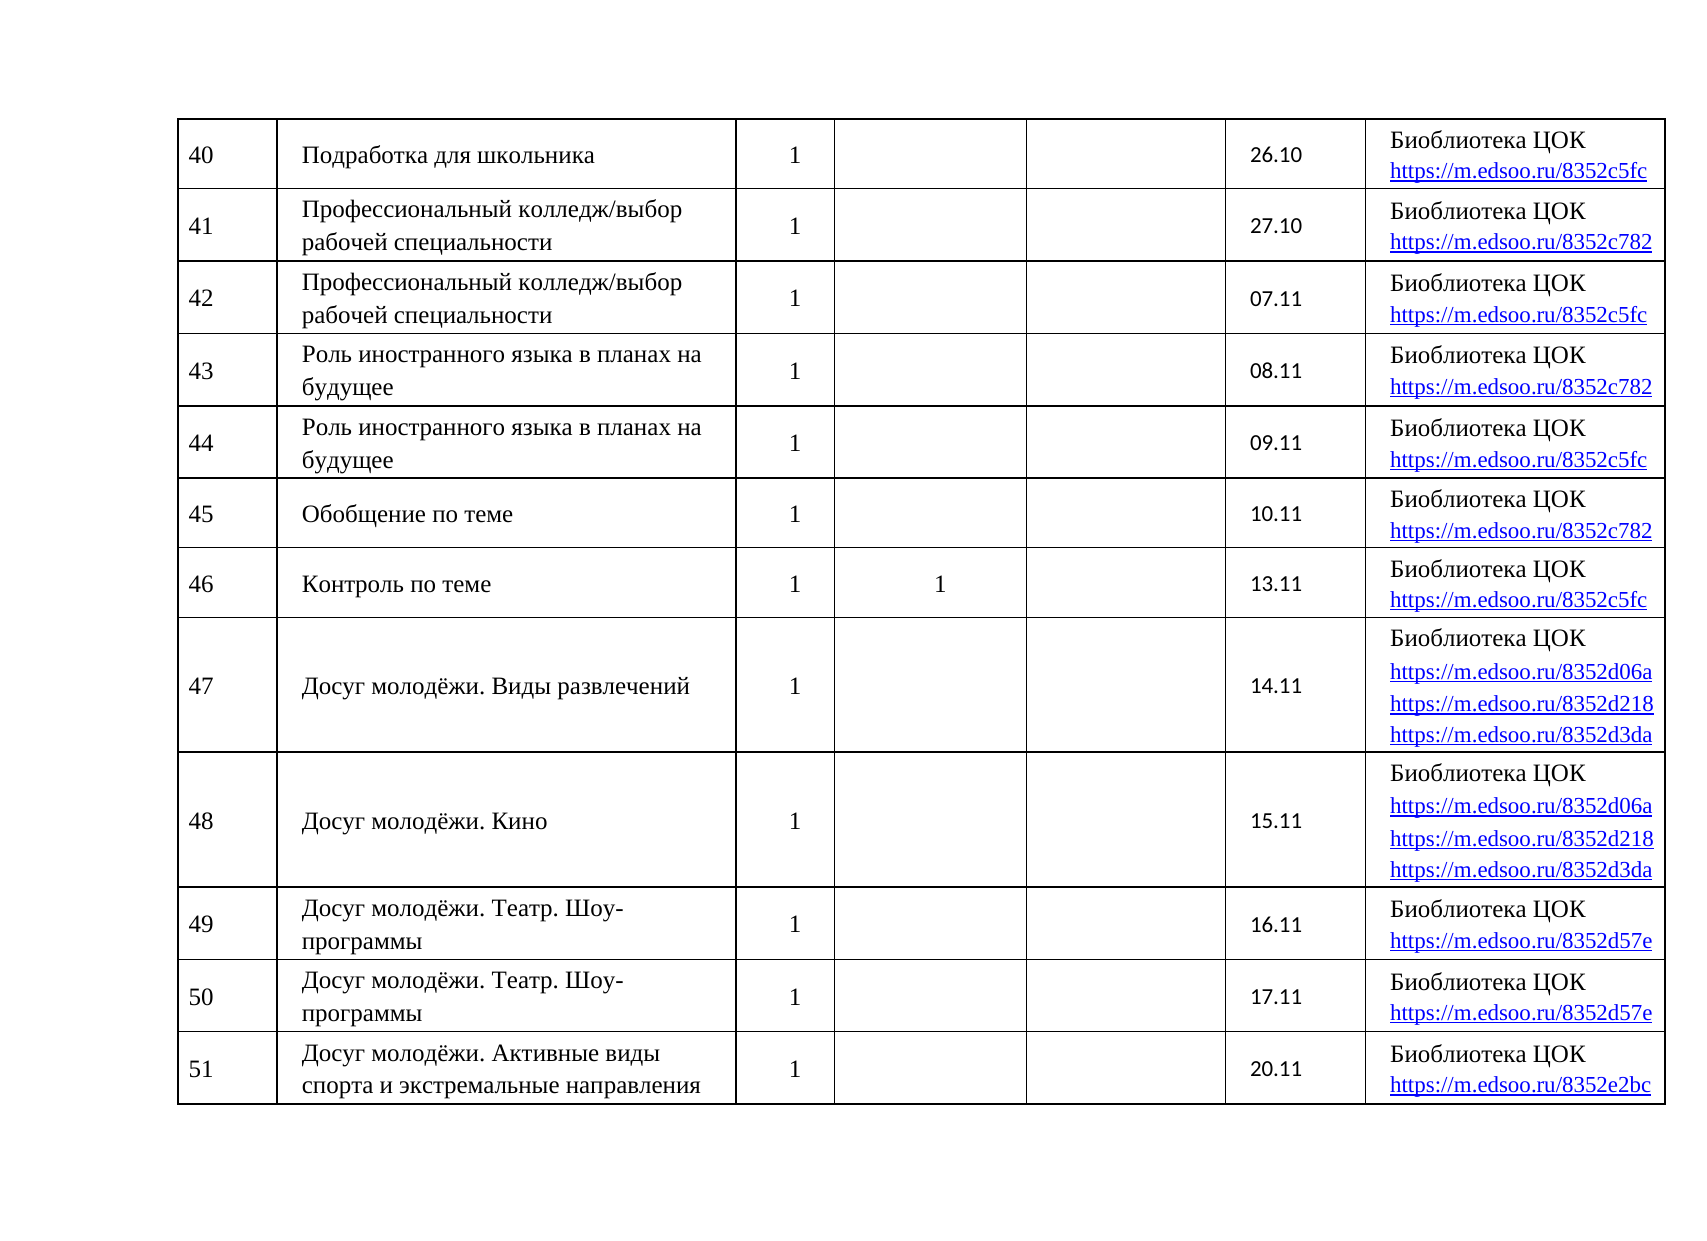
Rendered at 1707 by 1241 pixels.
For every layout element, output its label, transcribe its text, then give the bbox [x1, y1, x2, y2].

table_cell [835, 479, 1026, 547]
table_cell Биоблиотека ЦОК https://m.edsoo.ru/8352c782 [1366, 479, 1664, 547]
table_cell 49 [179, 888, 276, 958]
table_cell 1 [737, 407, 834, 477]
table_cell 26.10 [1226, 120, 1365, 188]
table_cell 46 [179, 548, 276, 616]
table_cell [1027, 407, 1225, 477]
table_cell 1 [737, 334, 834, 405]
table_cell Обобщение по теме [278, 479, 735, 547]
table_cell Биоблиотека ЦОК https://m.edsoo.ru/8352d57e [1366, 960, 1664, 1031]
table_cell 13.11 [1226, 548, 1365, 616]
table_cell Биоблиотека ЦОК https://m.edsoo.ru/8352c5fc [1366, 262, 1664, 332]
table_cell 44 [179, 407, 276, 477]
table_cell Биоблиотека ЦОК https://m.edsoo.ru/8352c5fc [1366, 548, 1664, 616]
table_cell [835, 888, 1026, 958]
table_cell [1027, 189, 1225, 260]
table_cell 10.11 [1226, 479, 1365, 547]
table_cell Профессиональный колледж/выбор рабочей специальности [278, 262, 735, 332]
table_cell 48 [179, 753, 276, 886]
table_cell [835, 120, 1026, 188]
table_cell 16.11 [1226, 888, 1365, 958]
table_cell 51 [179, 1032, 276, 1103]
table_cell Биоблиотека ЦОК https://m.edsoo.ru/8352d06a https://m.edsoo.ru/8352d218 https://m.edsoo.ru/8352d3da [1366, 753, 1664, 886]
table_cell [1027, 888, 1225, 958]
table_cell Контроль по теме [278, 548, 735, 616]
table_cell [835, 262, 1026, 332]
table_cell 1 [737, 753, 834, 886]
table_cell 14.11 [1226, 618, 1365, 751]
table_cell [1027, 120, 1225, 188]
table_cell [278, 1032, 735, 1103]
table_cell Биоблиотека ЦОК https://m.edsoo.ru/8352d06a https://m.edsoo.ru/8352d218 https://m.edsoo.ru/8352d3da [1366, 618, 1664, 751]
table_cell 1 [737, 120, 834, 188]
table_cell Подработка для школьника [278, 120, 735, 188]
table_cell 40 [179, 120, 276, 188]
table_cell [1027, 960, 1225, 1031]
table_cell [835, 334, 1026, 405]
table_cell 20.11 [1226, 1032, 1365, 1103]
table_cell [1027, 334, 1225, 405]
table_cell Биоблиотека ЦОК https://m.edsoo.ru/8352c5fc [1366, 407, 1664, 477]
table_cell 50 [179, 960, 276, 1031]
table_cell [1027, 479, 1225, 547]
table_cell 1 [737, 618, 834, 751]
table_cell Биоблиотека ЦОК https://m.edsoo.ru/8352c5fc [1366, 120, 1664, 188]
table_cell 1 [835, 548, 1026, 616]
table_cell 17.11 [1226, 960, 1365, 1031]
table_cell [1027, 618, 1225, 751]
table_cell [1027, 753, 1225, 886]
table_cell [835, 960, 1026, 1031]
table_cell Роль иностранного языка в планах на будущее [278, 334, 735, 405]
table_cell [835, 189, 1026, 260]
table_cell [835, 618, 1026, 751]
table_cell 1 [737, 189, 834, 260]
table_cell Профессиональный колледж/выбор рабочей специальности [278, 189, 735, 260]
table_cell [835, 753, 1026, 886]
table_cell [835, 407, 1026, 477]
table_cell Биоблиотека ЦОК https://m.edsoo.ru/8352d57e [1366, 888, 1664, 958]
table_cell 1 [737, 548, 834, 616]
table_cell 43 [179, 334, 276, 405]
table_cell 1 [737, 262, 834, 332]
table_cell 1 [737, 479, 834, 547]
table_cell [1027, 1032, 1225, 1103]
table_cell Роль иностранного языка в планах на будущее [278, 407, 735, 477]
table_cell Досуг молодёжи. Кино [278, 753, 735, 886]
table_cell [1027, 548, 1225, 616]
table_cell Досуг молодёжи. Театр. Шоу-программы [278, 888, 735, 958]
table_cell Биоблиотека ЦОК https://m.edsoo.ru/8352c782 [1366, 334, 1664, 405]
table_cell [1027, 262, 1225, 332]
table_cell 41 [179, 189, 276, 260]
table_cell 15.11 [1226, 753, 1365, 886]
table_cell 27.10 [1226, 189, 1365, 260]
table_cell 1 [737, 960, 834, 1031]
table_cell 1 [737, 888, 834, 958]
table_cell [835, 1032, 1026, 1103]
table_cell 42 [179, 262, 276, 332]
table_cell Досуг молодёжи. Виды развлечений [278, 618, 735, 751]
table_cell Биоблиотека ЦОК https://m.edsoo.ru/8352c782 [1366, 189, 1664, 260]
table_cell 47 [179, 618, 276, 751]
table_cell 45 [179, 479, 276, 547]
table_cell 1 [737, 1032, 834, 1103]
table_cell 09.11 [1226, 407, 1365, 477]
table_cell Биоблиотека ЦОК https://m.edsoo.ru/8352e2bc [1366, 1032, 1664, 1103]
table_cell Досуг молодёжи. Театр. Шоу-программы [278, 960, 735, 1031]
table_cell 08.11 [1226, 334, 1365, 405]
table_cell 07.11 [1226, 262, 1365, 332]
